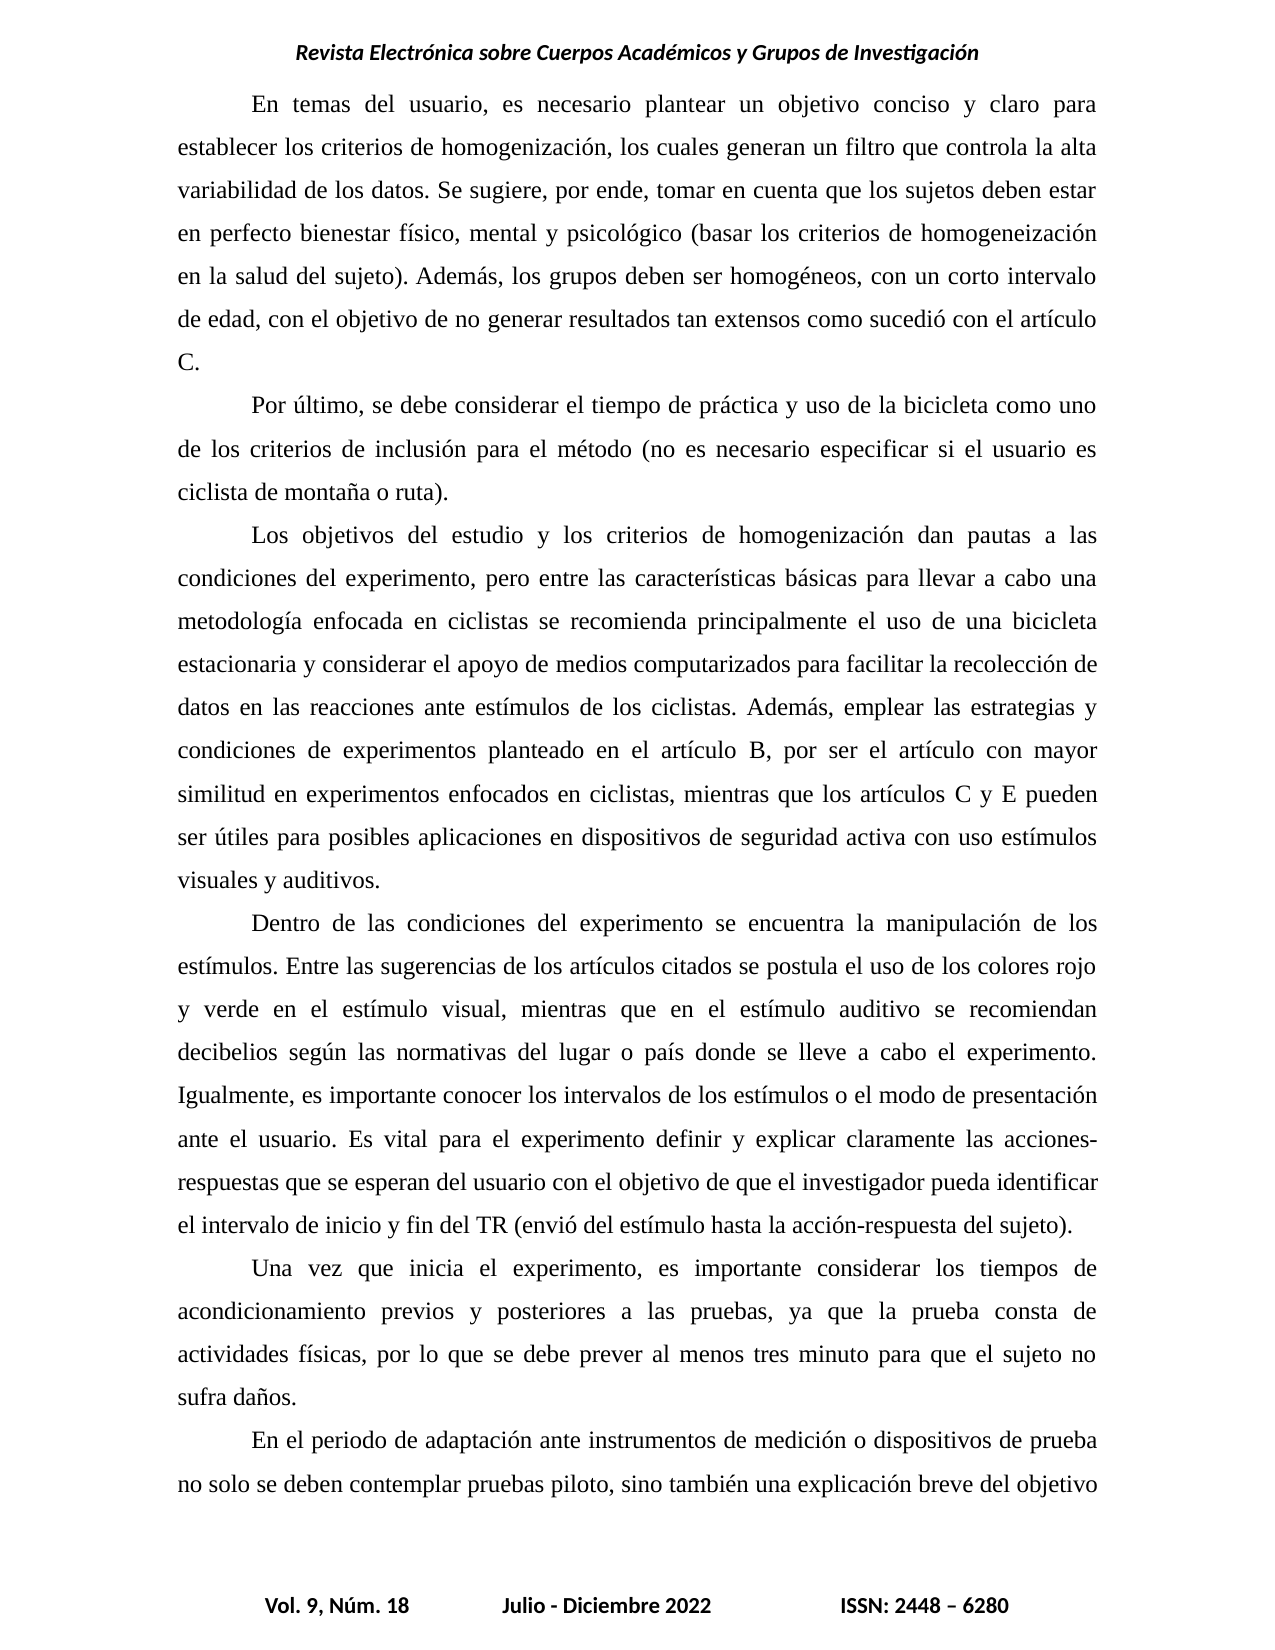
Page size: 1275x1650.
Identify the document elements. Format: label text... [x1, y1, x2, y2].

text Los objetivos del estudio y los criterios de homogenización dan pautas a las condiciones del experimento, pero entre las características básicas para llevar a cabo una metodología enfocada en ciclistas se recomienda principalmente el uso de una bicicleta estacionaria y considerar el apoyo de medios computarizados para facilitar la recolección de datos en las reacciones ante estímulos de los ciclistas. Además, emplear las estrategias y condiciones de experimentos planteado en el artículo B, por ser el artículo con mayor similitud en experimentos enfocados en ciclistas, mientras que los artículos C y E pueden ser útiles para posibles aplicaciones en dispositivos de seguridad activa con uso estímulos visuales y auditivos. [177, 520, 1098, 894]
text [177, 1426, 1098, 1497]
text Una vez que inicia el experimento, es importante considerar los tiempos de acondicionamiento previos y posteriores a las pruebas, ya que la prueba consta de actividades físicas, por lo que se debe prever al menos tres minuto para que el sujeto no sufra daños. [177, 1253, 1098, 1411]
text En temas del usuario, es necesario plantear un objetivo conciso y claro para establecer los criterios de homogenización, los cuales generan un filtro que controla la alta variabilidad de los datos. Se sugiere, por ende, tomar en cuenta que los sujetos deben estar en perfecto bienestar físico, mental y psicológico (basar los criterios de homogeneización en la salud del sujeto). Además, los grupos deben ser homogéneos, con un corto intervalo de edad, con el objetivo de no generar resultados tan extensos como sucedió con el artículo C. [177, 89, 1098, 376]
text Por último, se debe considerar el tiempo de práctica y uso de la bicicleta como uno de los criterios de inclusión para el método (no es necesario especificar si el usuario es ciclista de montaña o ruta). [177, 391, 1098, 506]
text Dentro de las condiciones del experimento se encuentra la manipulación de los estímulos. Entre las sugerencias de los artículos citados se postula el uso de los colores rojo y verde en el estímulo visual, mientras que en el estímulo auditivo se recomiendan decibelios según las normativas del lugar o país donde se lleve a cabo el experimento. Igualmente, es importante conocer los intervalos de los estímulos o el modo de presentación ante el usuario. Es vital para el experimento definir y explicar claramente las acciones-respuestas que se esperan del usuario con el objetivo de que el investigador pueda identificar el intervalo de inicio y fin del TR (envió del estímulo hasta la acción-respuesta del sujeto). [177, 908, 1098, 1239]
